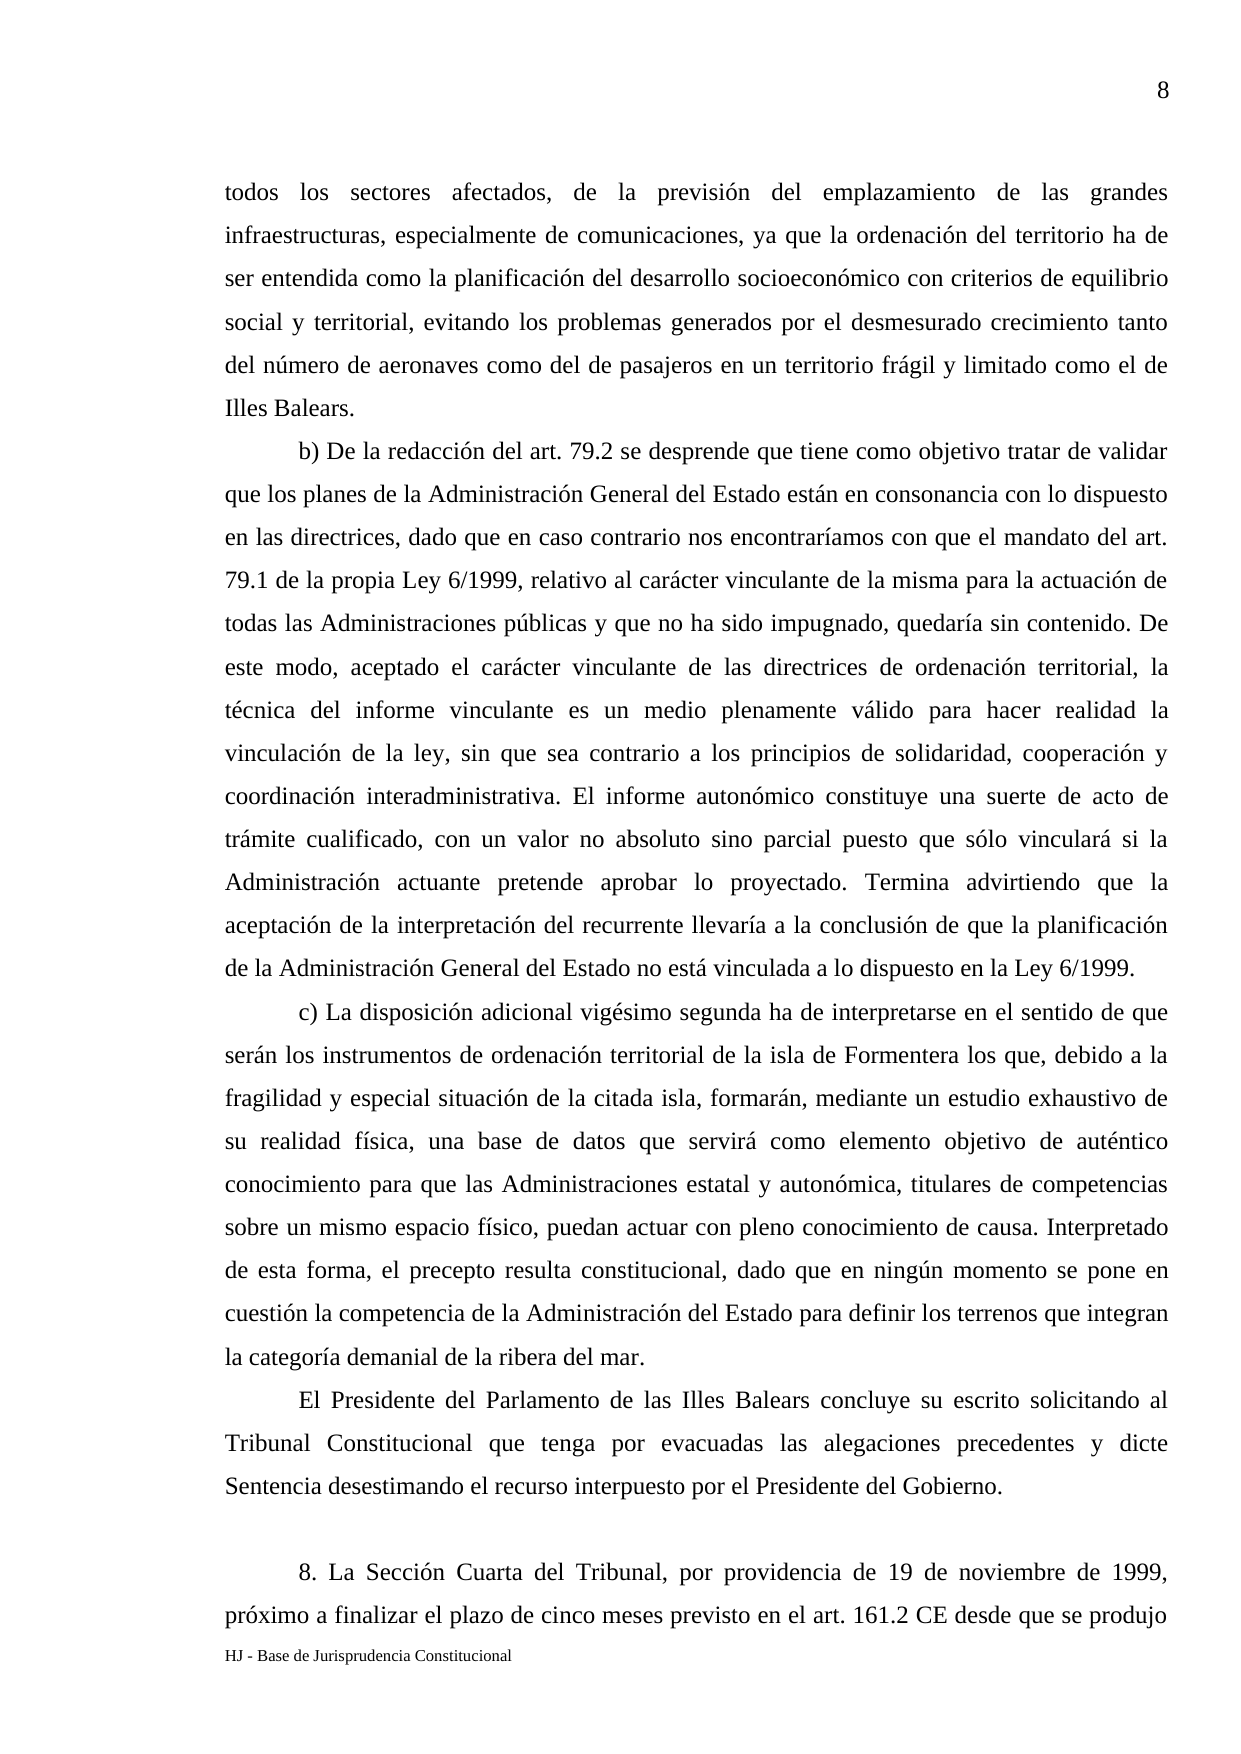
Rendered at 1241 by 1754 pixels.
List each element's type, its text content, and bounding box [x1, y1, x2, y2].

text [224, 1557, 1169, 1629]
text b) De la redacción del art. 79.2 se desprende que tiene como objetivo tratar de validar que los planes de la Administración General del Estado están en consonancia con lo dispuesto en las directrices, dado que en caso contrario nos encontraríamos con que el mandato del art. 79.1 de la propia Ley 6/1999, relativo al carácter vinculante de la misma para la actuación de todas las Administraciones públicas y que no ha sido impugnado, quedaría sin contenido. De este modo, aceptado el carácter vinculante de las directrices de ordenación territorial, la técnica del informe vinculante es un medio plenamente válido para hacer realidad la vinculación de la ley, sin que sea contrario a los principios de solidaridad, cooperación y coordinación interadministrativa. El informe autonómico constituye una suerte de acto de trámite cualificado, con un valor no absoluto sino parcial puesto que sólo vinculará si la Administración actuante pretende aprobar lo proyectado. Termina advirtiendo que la aceptación de la interpretación del recurrente llevaría a la conclusión de que la planificación de la Administración General del Estado no está vinculada a lo dispuesto en la Ley 6/1999. [224, 436, 1169, 982]
text c) La disposición adicional vigésimo segunda ha de interpretarse en el sentido de que serán los instrumentos de ordenación territorial de la isla de Formentera los que, debido a la fragilidad y especial situación de la citada isla, formarán, mediante un estudio exhaustivo de su realidad física, una base de datos que servirá como elemento objetivo de auténtico conocimiento para que las Administraciones estatal y autonómica, titulares de competencias sobre un mismo espacio físico, puedan actuar con pleno conocimiento de causa. Interpretado de esta forma, el precepto resulta constitucional, dado que en ningún momento se pone en cuestión la competencia de la Administración del Estado para definir los terrenos que integran la categoría demanial de la ribera del mar. [224, 997, 1169, 1370]
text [224, 177, 1169, 422]
text El Presidente del Parlamento de las Illes Balears concluye su escrito solicitando al Tribunal Constitucional que tenga por evacuadas las alegaciones precedentes y dicte Sentencia desestimando el recurso interpuesto por el Presidente del Gobierno. [224, 1385, 1169, 1500]
